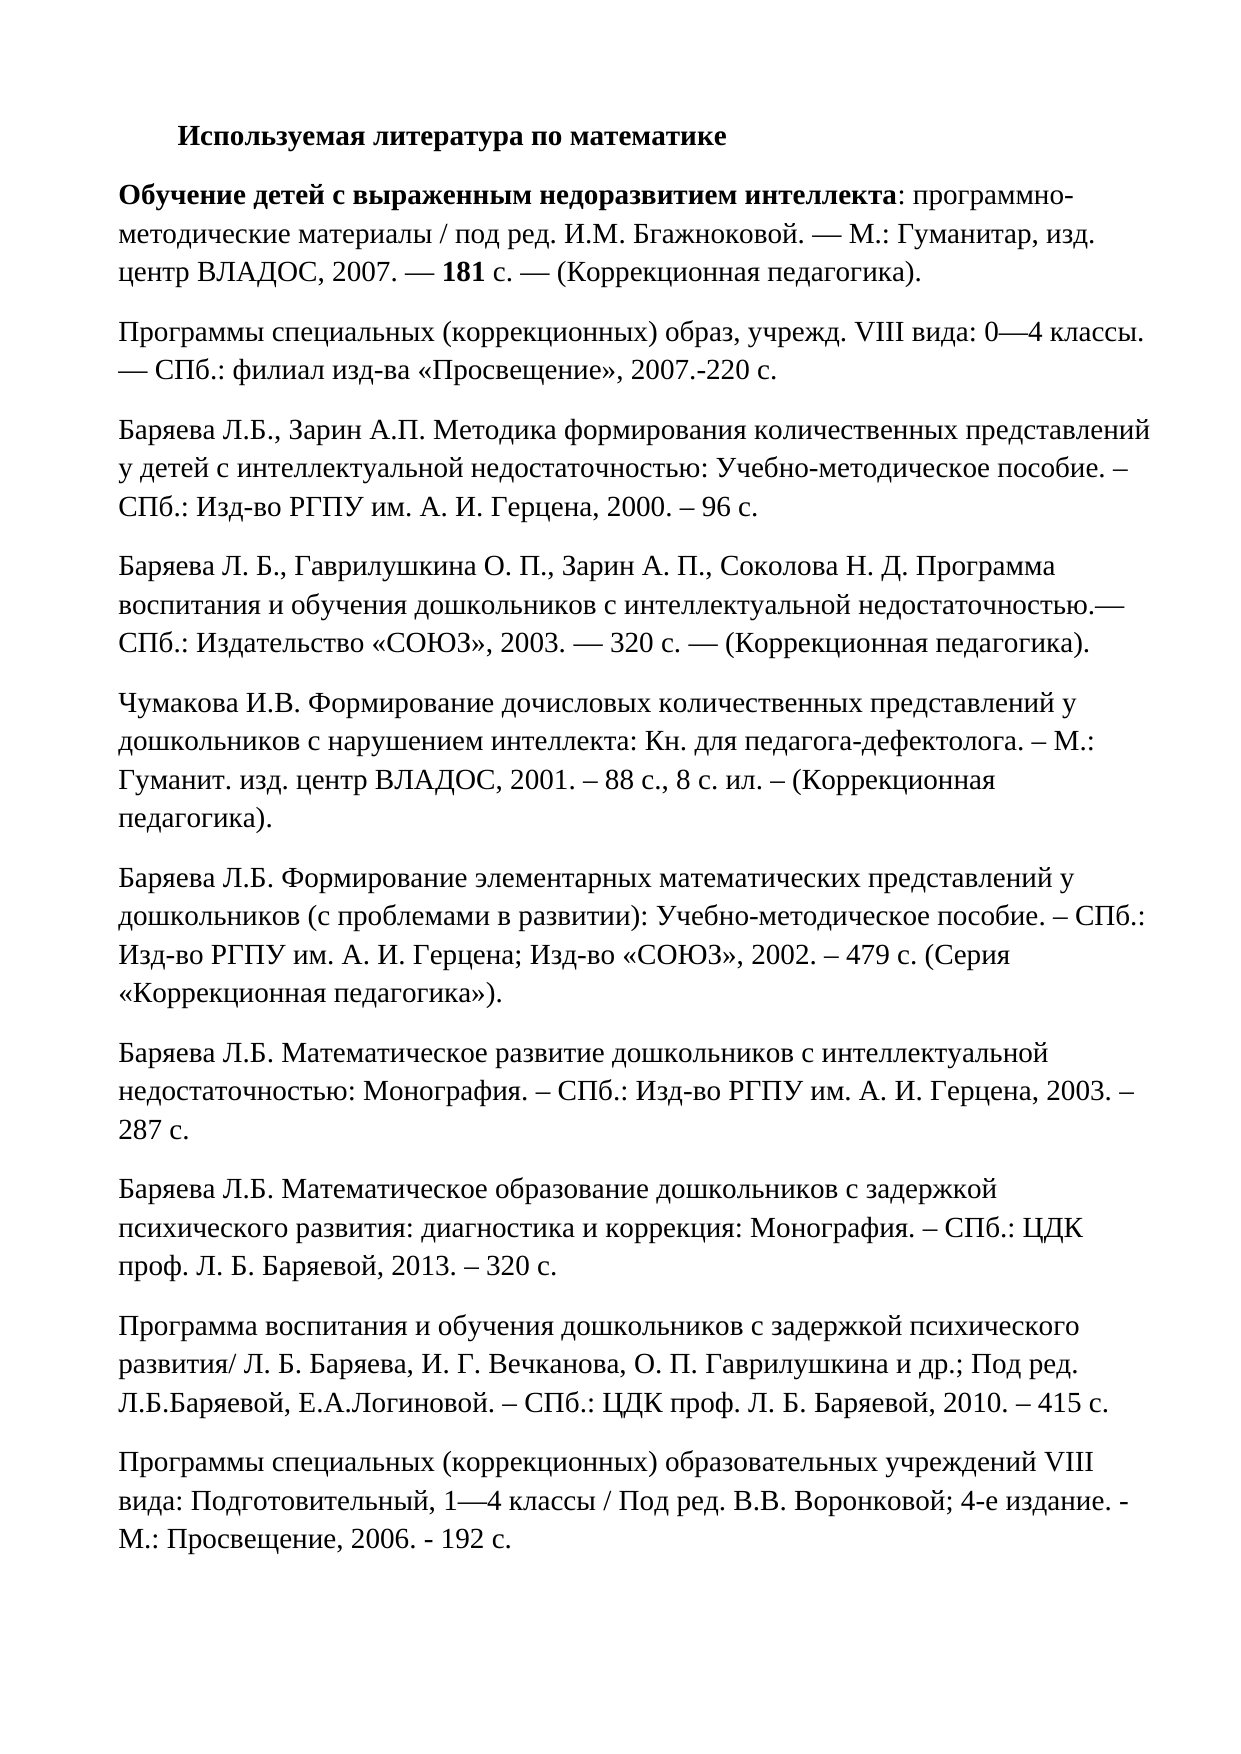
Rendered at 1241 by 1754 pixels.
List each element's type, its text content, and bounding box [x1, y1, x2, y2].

text Программы специальных (коррекционных) образовательных учреждений VIII вида: Подготовительный, 1—4 классы / Под ред. В.В. Воронковой; 4-е издание. - М.: Просвещение, 2006. - 192 с. [118, 1444, 1152, 1555]
text Баряева Л.Б., Зарин А.П. Методика формирования количественных представлений у детей с интеллектуальной недостаточностью: Учебно-методическое пособие. – СПб.: Изд-во РГПУ им. А. И. Герцена, 2000. – 96 с. [118, 412, 1152, 522]
text Чумакова И.В. Формирование дочисловых количественных представлений у дошкольников с нарушением интеллекта: Кн. для педагога-дефектолога. – М.: Гуманит. изд. центр ВЛАДОС, 2001. – 88 с., 8 с. ил. – (Коррекционная педагогика). [118, 685, 1152, 834]
text Программы специальных (коррекционных) образ, учрежд. VIII вида: 0—4 классы.— СПб.: филиал изд-ва «Просвещение», 2007.-220 с. [118, 314, 1152, 386]
text Баряева Л.Б. Математическое образование дошкольников с задержкой психического развития: диагностика и коррекция: Монография. – СПб.: ЦДК проф. Л. Б. Баряевой, 2013. – 320 с. [118, 1171, 1152, 1282]
text Баряева Л.Б. Формирование элементарных математических представлений у дошкольников (с проблемами в развитии): Учебно-методическое пособие. – СПб.: Изд-во РГПУ им. А. И. Герцена; Изд-во «СОЮЗ», 2002. – 479 с. (Серия «Коррекционная педагогика»). [118, 860, 1152, 1009]
text Баряева Л.Б. Математическое развитие дошкольников с интеллектуальной недостаточностью: Монография. – СПб.: Изд-во РГПУ им. А. И. Герцена, 2003. – 287 с. [118, 1035, 1152, 1145]
text Используемая литература по математике [177, 118, 1152, 152]
text Баряева Л. Б., Гаврилушкина О. П., Зарин А. П., Соколова Н. Д. Программа воспитания и обучения дошкольников с интеллектуальной недостаточностью.— СПб.: Издательство «СОЮЗ», 2003. — 320 с. — (Коррекционная педагогика). [118, 548, 1152, 659]
text Обучение детей с выраженным недоразвитием интеллекта: программно-методические материалы / под ред. И.М. Бгажноковой. — М.: Гуманитар, изд. центр ВЛАДОС, 2007. — 181 с. — (Коррекционная педагогика). [118, 177, 1152, 288]
text Программа воспитания и обучения дошкольников с задержкой психического развития/ Л. Б. Баряева, И. Г. Вечканова, О. П. Гаврилушкина и др.; Под ред. Л.Б.Баряевой, Е.А.Логиновой. – СПб.: ЦДК проф. Л. Б. Баряевой, 2010. – 415 с. [118, 1308, 1152, 1418]
